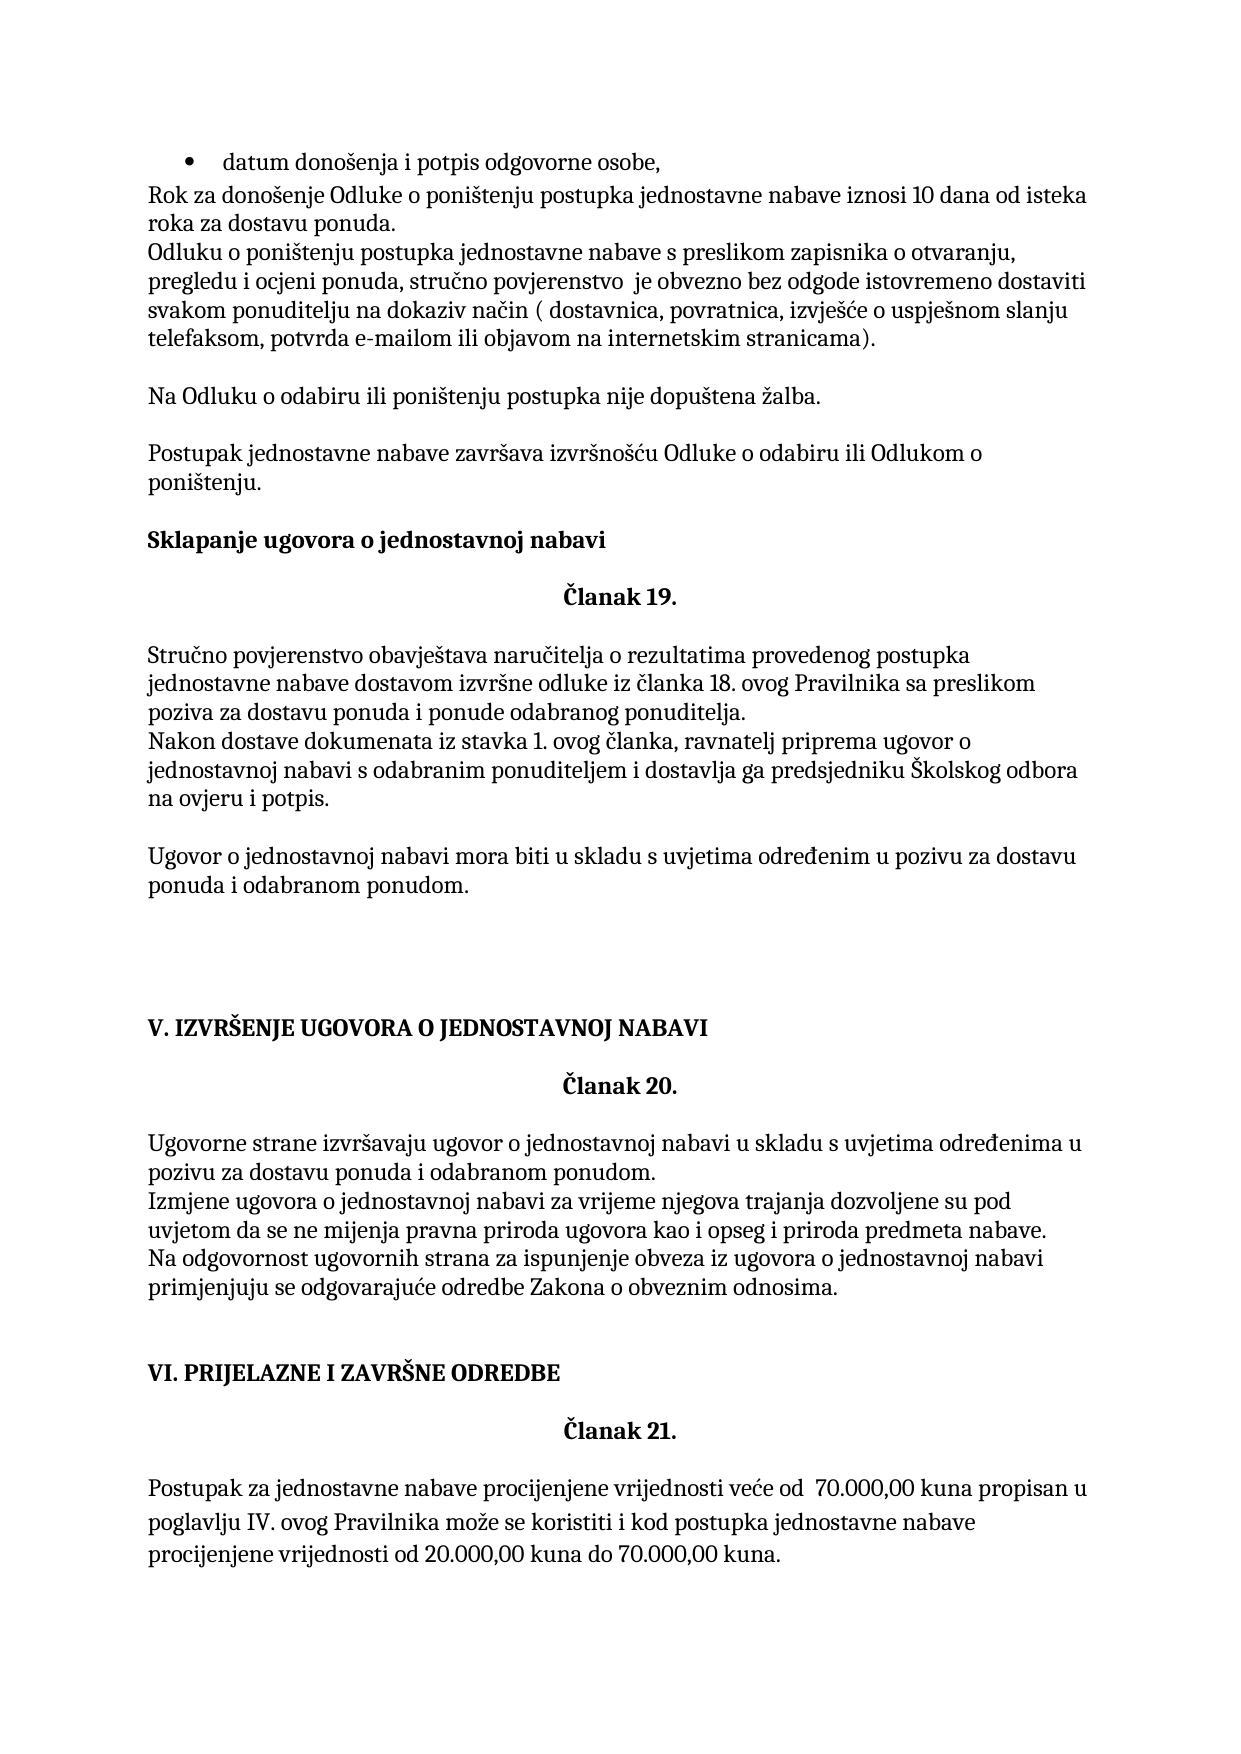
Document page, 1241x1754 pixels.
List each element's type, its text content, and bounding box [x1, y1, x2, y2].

text Ugovor o jednostavnoj nabavi mora biti u skladu s uvjetima određenim u pozivu za dostavu ponuda i odabranom ponudom. [148, 813, 1093, 899]
text Stručno povjerenstvo obavještava naručitelja o rezultatima provedenog postupka jednostavne nabave dostavom izvršne odluke iz članka 18. ovog Pravilnika sa preslikom poziva za dostavu ponuda i ponude odabranog ponuditelja. Nakon dostave dokumenata iz stavka 1. ovog članka, ravnatelj priprema ugovor o jednostavnoj nabavi s odabranim ponuditeljem i dostavlja ga predsjedniku Školskog odbora na ovjeru i potpis. [148, 641, 1093, 813]
text Postupak za jednostavne nabave procijenjene vrijednosti veće od 70.000,00 kuna propisan u poglavlju IV. ovog Pravilnika može se koristiti i kod postupka jednostavne nabave procijenjene vrijednosti od 20.000,00 kuna do 70.000,00 kuna. [148, 1474, 1093, 1569]
text Članak 20. [148, 1072, 1093, 1101]
text Postupak jednostavne nabave završava izvršnošću Odluke o odabiru ili Odlukom o poništenju. [148, 439, 1093, 497]
text Sklapanje ugovora o jednostavnoj nabavi [148, 526, 1093, 554]
text Rok za donošenje Odluke o poništenju postupka jednostavne nabave iznosi 10 dana od isteka roka za dostavu ponuda. Odluku o poništenju postupka jednostavne nabave s preslikom zapisnika o otvaranju, pregledu i ocjeni ponuda, stručno povjerenstvo je obvezno bez odgode istovremeno dostaviti svakom ponuditelju na dokaziv način ( dostavnica, povratnica, izvješće o uspješnom slanju telefaksom, potvrda e-mailom ili objavom na internetskim stranicama). [148, 181, 1093, 353]
list datum donošenja i potpis odgovorne osobe, [185, 148, 1093, 176]
text V. IZVRŠENJE UGOVORA O JEDNOSTAVNOJ NABAVI [148, 1014, 1093, 1043]
text Izmjene ugovora o jednostavnoj nabavi za vrijeme njegova trajanja dozvoljene su pod uvjetom da se ne mijenja pravna priroda ugovora kao i opseg i priroda predmeta nabave. Na odgovornost ugovornih strana za ispunjenje obveza iz ugovora o jednostavnoj nabavi primjenjuju se odgovarajuće odredbe Zakona o obveznim odnosima. [148, 1187, 1093, 1302]
text Ugovorne strane izvršavaju ugovor o jednostavnoj nabavi u skladu s uvjetima određenima u pozivu za dostavu ponuda i odabranom ponudom. [148, 1129, 1093, 1187]
text Članak 21. [148, 1417, 1093, 1446]
text VI. PRIJELAZNE I ZAVRŠNE ODREDBE [148, 1359, 1093, 1388]
text Članak 19. [148, 583, 1093, 612]
text Na Odluku o odabiru ili poništenju postupka nije dopuštena žalba. [148, 353, 1093, 439]
